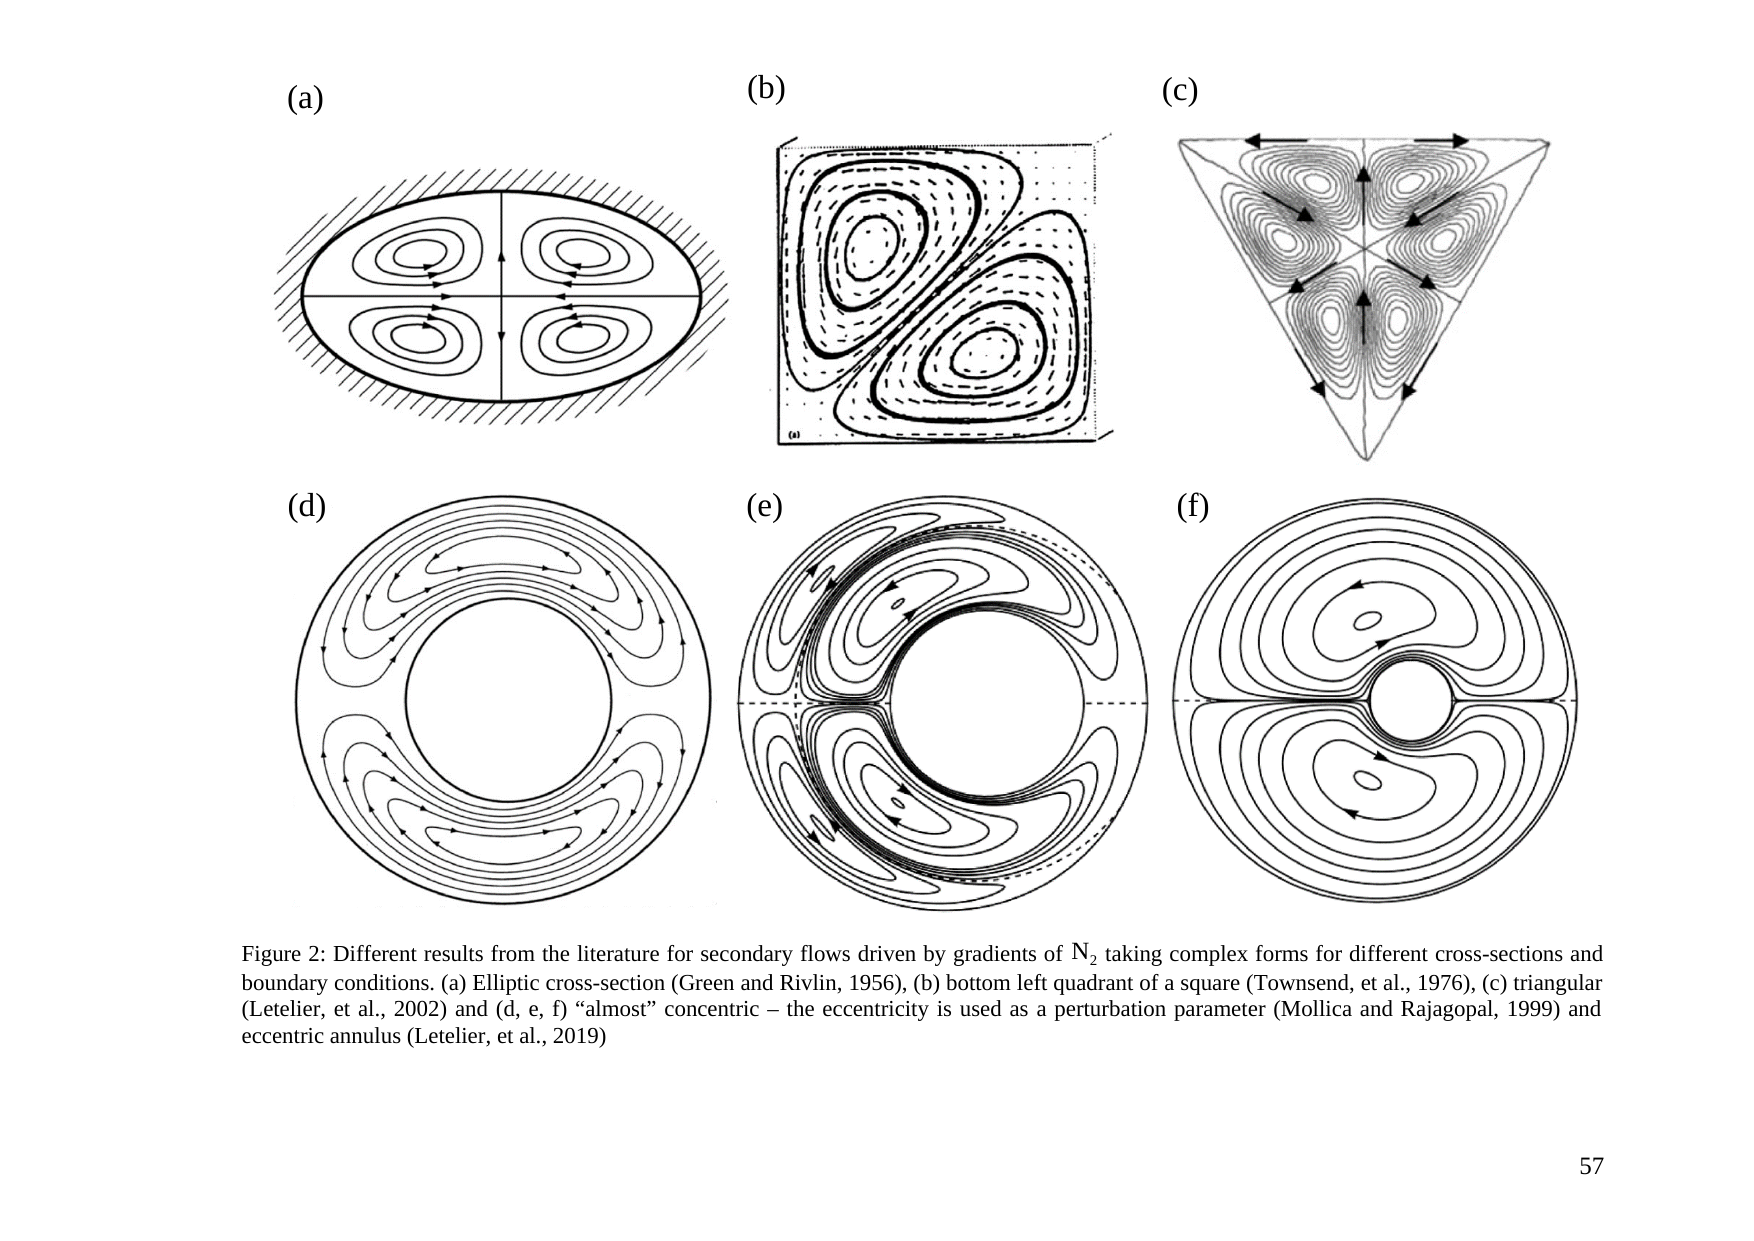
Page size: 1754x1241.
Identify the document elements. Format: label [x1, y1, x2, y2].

picture [253, 141, 753, 435]
picture [763, 122, 1124, 453]
picture [730, 484, 1590, 919]
picture [291, 491, 717, 908]
picture [1177, 127, 1558, 468]
